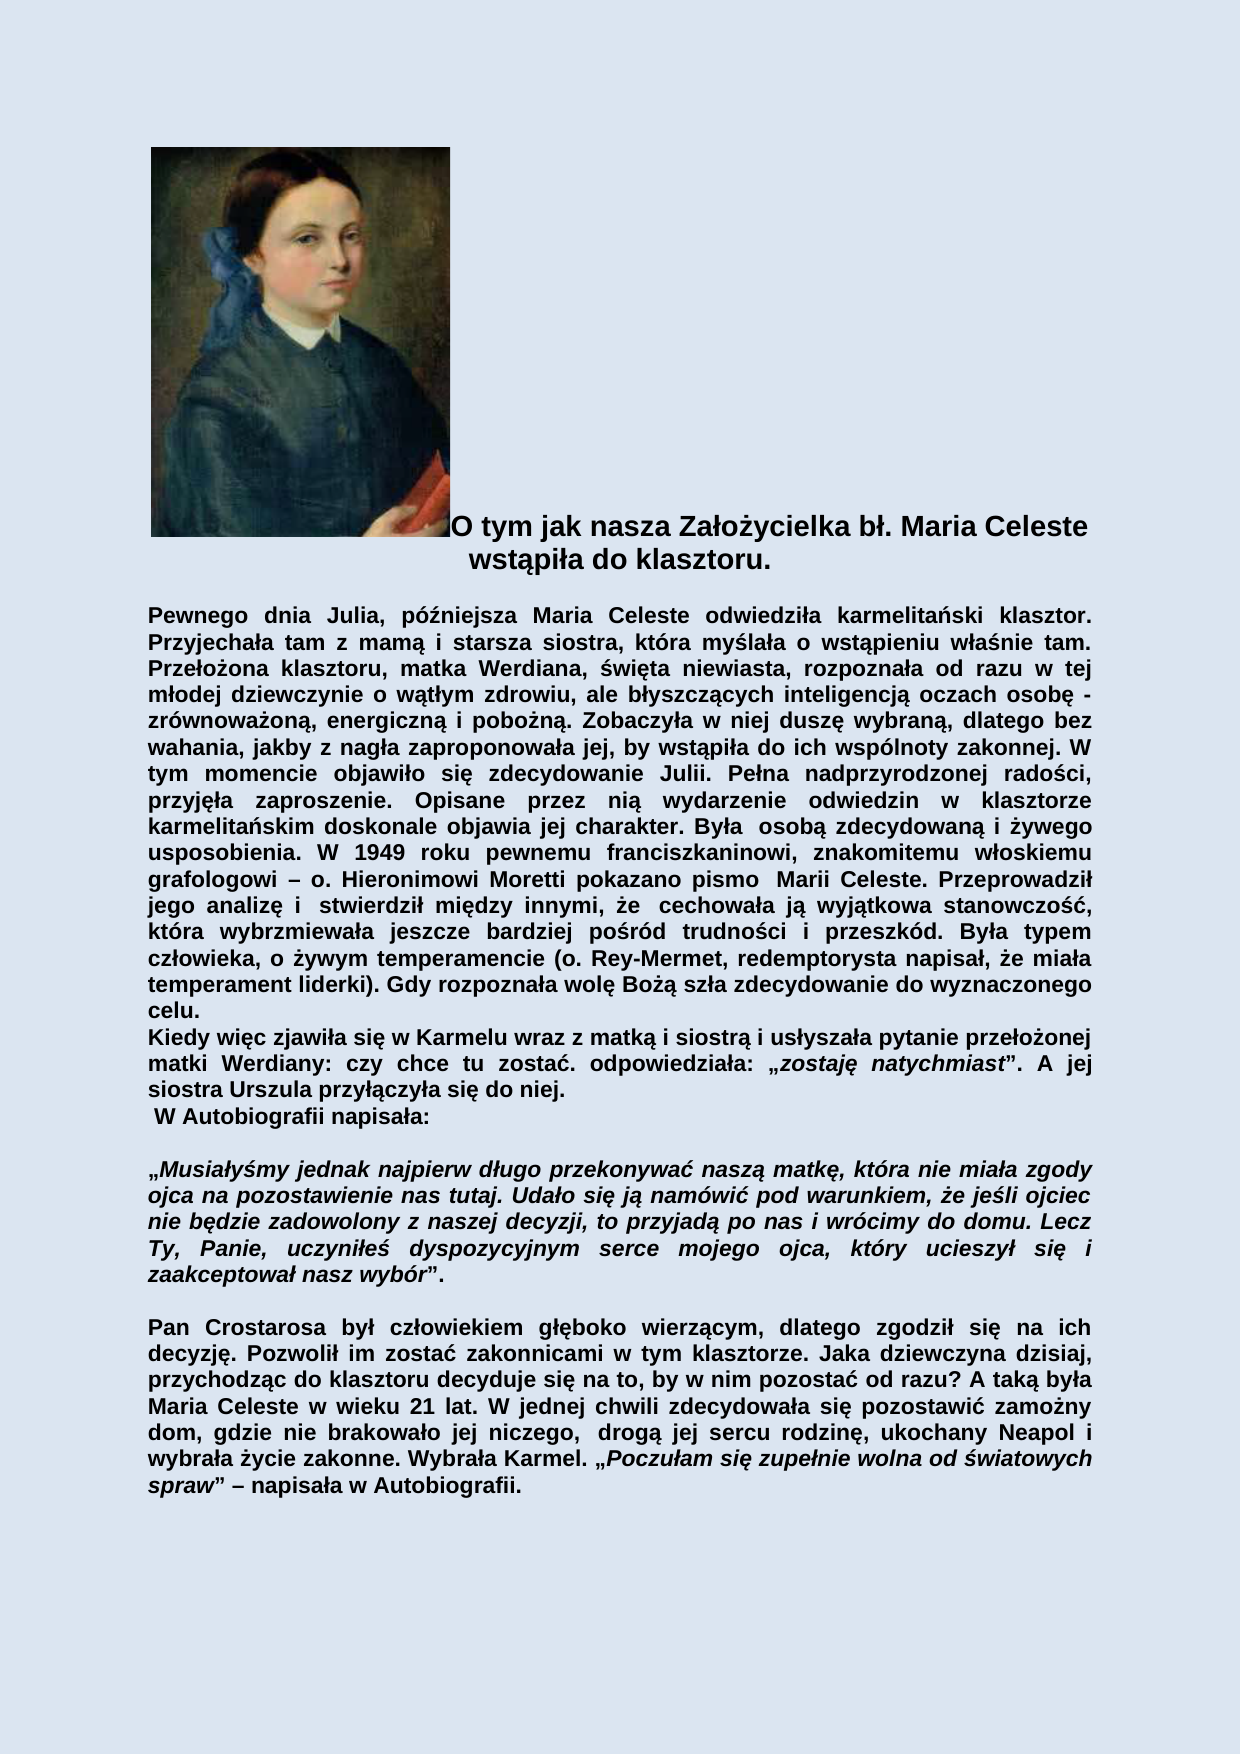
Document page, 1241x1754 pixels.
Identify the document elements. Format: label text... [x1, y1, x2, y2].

text Pan Crostarosa był człowiekiem głęboko wierzącym, dlatego zgodził się na ich decyzję. Pozwolił im zostać zakonnicami w tym klasztorze. Jaka dziewczyna dzisiaj, przychodząc do klasztoru decyduje się na to, by w nim pozostać od razu? A taką była Maria Celeste w wieku 21 lat. W jednej chwili zdecydowała się pozostawić zamożny dom, gdzie nie brakowało jej niczego, drogą jej sercu rodzinę, ukochany Neapol i wybrała życie zakonne. Wybrała Karmel. „Poczułam się zupełnie wolna od światowych spraw” – napisała w Autobiografii. [148, 1314, 1093, 1498]
text W Autobiografii napisała: [148, 1103, 1093, 1129]
text „Musiałyśmy jednak najpierw długo przekonywać naszą matkę, która nie miała zgody ojca na pozostawienie nas tutaj. Udało się ją namówić pod warunkiem, że jeśli ojciec nie będzie zadowolony z naszej decyzji, to przyjadą po nas i wrócimy do domu. Lecz Ty, Panie, uczyniłeś dyspozycyjnym serce mojego ojca, który ucieszył się i zaakceptował nasz wybór”. [148, 1129, 1093, 1287]
text Pewnego dnia Julia, późniejsza Maria Celeste odwiedziła karmelitański klasztor. Przyjechała tam z mamą i starsza siostra, która myślała o wstąpieniu właśnie tam. Przełożona klasztoru, matka Werdiana, święta niewiasta, rozpoznała od razu w tej młodej dziewczynie o wątłym zdrowiu, ale błyszczących inteligencją oczach osobę - zrównoważoną, energiczną i pobożną. Zobaczyła w niej duszę wybraną, dlatego bez wahania, jakby z nagła zaproponowała jej, by wstąpiła do ich wspólnoty zakonnej. W tym momencie objawiło się zdecydowanie Julii. Pełna nadprzyrodzonej radości, przyjęła zaproszenie. Opisane przez nią wydarzenie odwiedzin w klasztorze karmelitańskim doskonale objawia jej charakter. Była osobą zdecydowaną i żywego usposobienia. W 1949 roku pewnemu franciszkaninowi, znakomitemu włoskiemu grafologowi – o. Hieronimowi Moretti pokazano pismo Marii Celeste. Przeprowadził jego analizę i stwierdził między innymi, że cechowała ją wyjątkowa stanowczość, która wybrzmiewała jeszcze bardziej pośród trudności i przeszkód. Była typem człowieka, o żywym temperamencie (o. Rey-Mermet, redemptorysta napisał, że miała temperament liderki). Gdy rozpoznała wolę Bożą szła zdecydowanie do wyznaczonego celu. Kiedy więc zjawiła się w Karmelu wraz z matką i siostrą i usłyszała pytanie przełożonej matki Werdiany: czy chce tu zostać. odpowiedziała: „zostaję natychmiast”. A jej siostra Urszula przyłączyła się do niej. [148, 602, 1093, 1103]
text O tym jak nasza Założycielka bł. Maria Celeste wstąpiła do klasztoru. [148, 148, 1093, 576]
